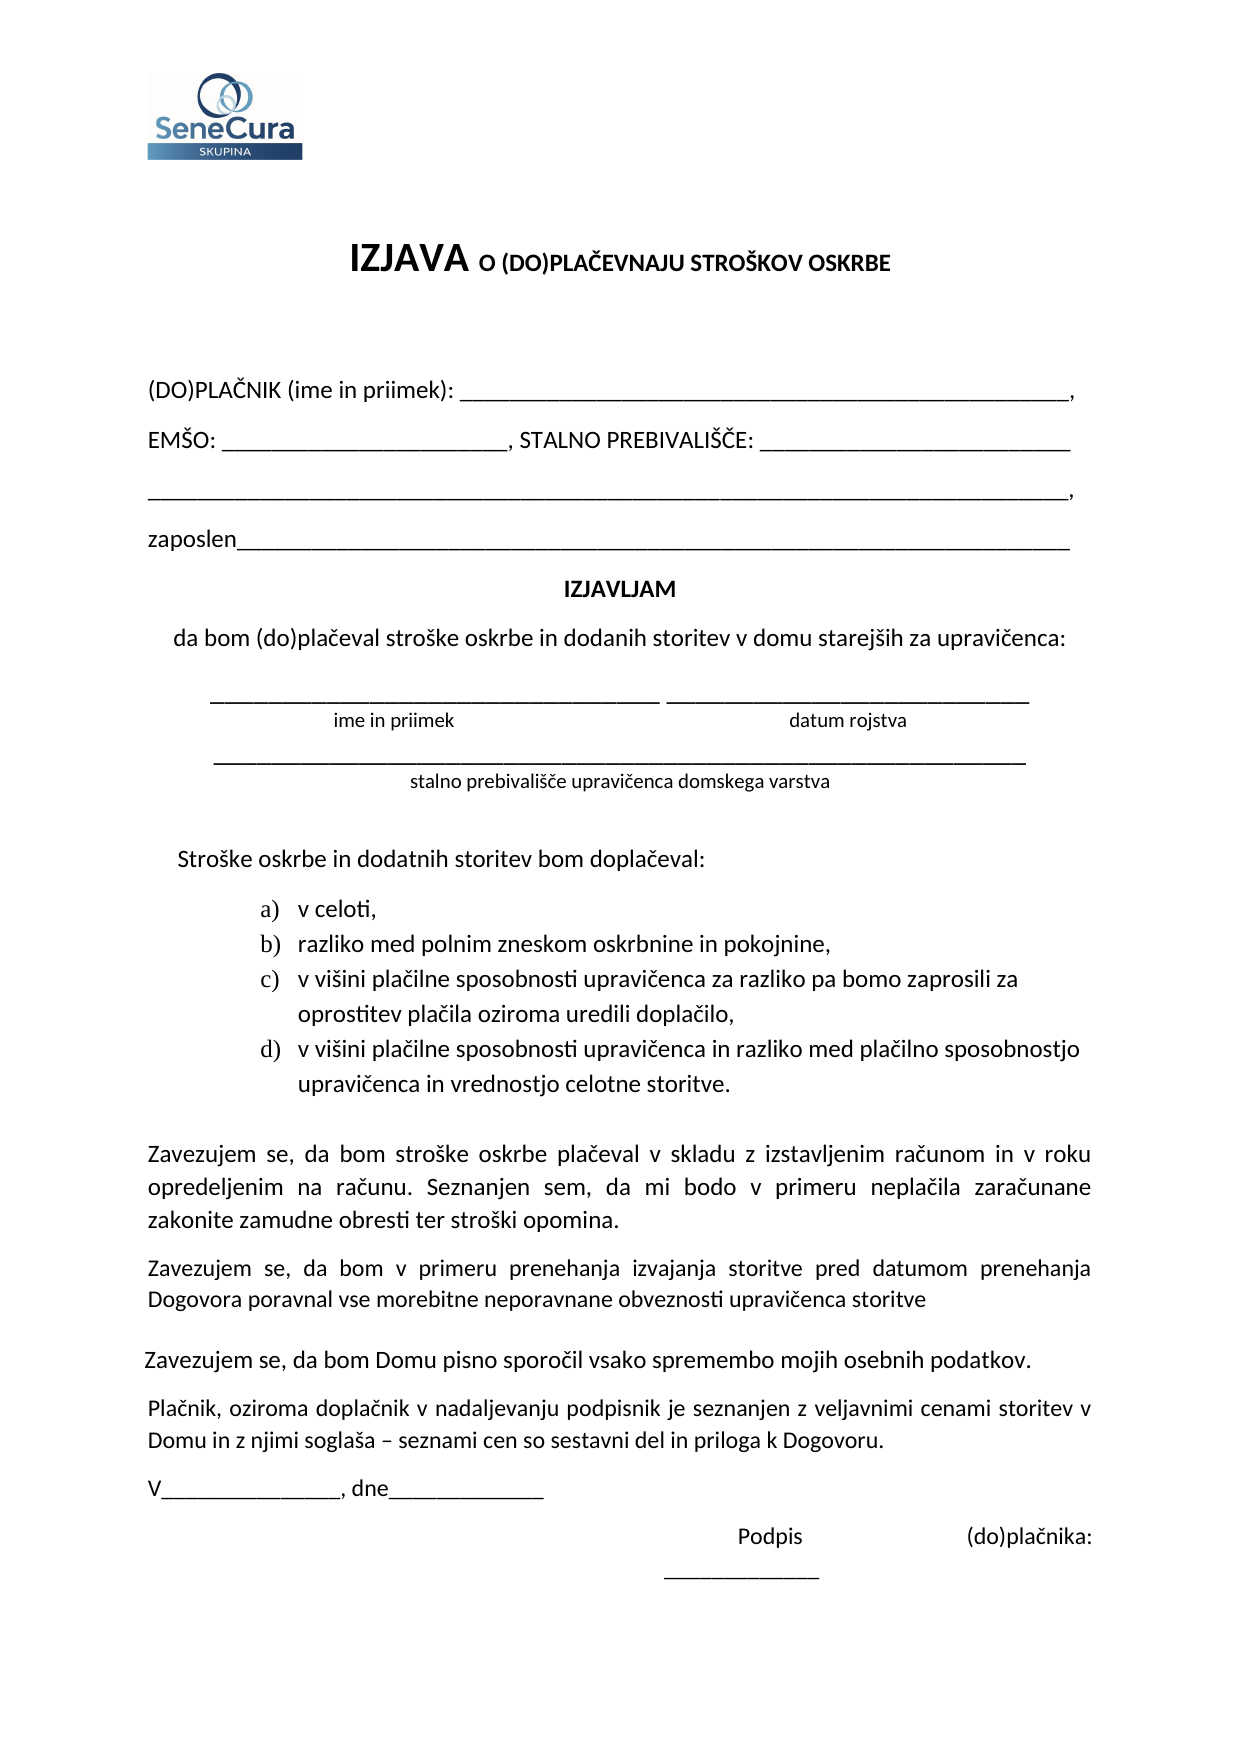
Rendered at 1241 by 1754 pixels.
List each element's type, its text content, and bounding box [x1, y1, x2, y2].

text IZJAVLJAM [148, 573, 1093, 603]
text Zavezujem se, da bom stroške oskrbe plačeval v skladu z izstavljenim računom in v roku opredeljenim na računu. Seznanjen sem, da mi bodo v primeru neplačila zaračunane zakonite zamudne obresti ter stroški opomina. [148, 1138, 1093, 1234]
text V_______________, dne_____________ [148, 1473, 1093, 1502]
text zaposlen___________________________________________________________________ [148, 523, 1093, 554]
text ime in priimek datum rojstva [148, 707, 1093, 733]
text Plačnik, oziroma doplačnik v nadaljevanju podpisnik je seznanjen z veljavnimi cenami storitev v Domu in z njimi soglaša – seznami cen so sestavni del in priloga k Dogovoru. [148, 1393, 1093, 1454]
text stalno prebivališče upravičenca domskega varstva [148, 768, 1093, 794]
text Zavezujem se, da bom v primeru prenehanja izvajanja storitve pred datumom prenehanja Dogovora poravnal vse morebitne neporavnane obveznosti upravičenca storitve [148, 1253, 1093, 1313]
text EMŠO: _______________________, STALNO PREBIVALIŠČE: _________________________ [148, 424, 1093, 454]
picture [147, 73, 303, 160]
text Zavezujem se, da bom Domu pisno sporočil vsako spremembo mojih osebnih podatkov. [133, 1344, 1093, 1374]
list v višini plačilne sposobnosti upravičenca za razliko pa bomo zaprosili za oprostitev plačila oziroma uredili doplačilo, [260, 963, 1093, 1029]
text _______________________________ _________________________ [148, 672, 1093, 707]
text IZJAVA O (DO)PLAČEVNAJU STROŠKOV OSKRBE [148, 231, 1093, 282]
text Podpis (do)plačnika: _____________ [664, 1521, 1093, 1582]
list v celoti, [260, 893, 1093, 924]
text Stroške oskrbe in dodatnih storitev bom doplačeval: [177, 843, 1093, 874]
list v višini plačilne sposobnosti upravičenca in razliko med plačilno sposobnostjo upravičenca in vrednostjo celotne storitve. [260, 1033, 1093, 1099]
text ________________________________________________________ [148, 733, 1093, 768]
text da bom (do)plačeval stroške oskrbe in dodanih storitev v domu starejših za upravičenca: [148, 622, 1093, 653]
text (DO)PLAČNIK (ime in priimek): _________________________________________________, [148, 374, 1093, 405]
list razliko med polnim zneskom oskrbnine in pokojnine, [260, 928, 1093, 959]
text __________________________________________________________________________, [148, 473, 1093, 504]
